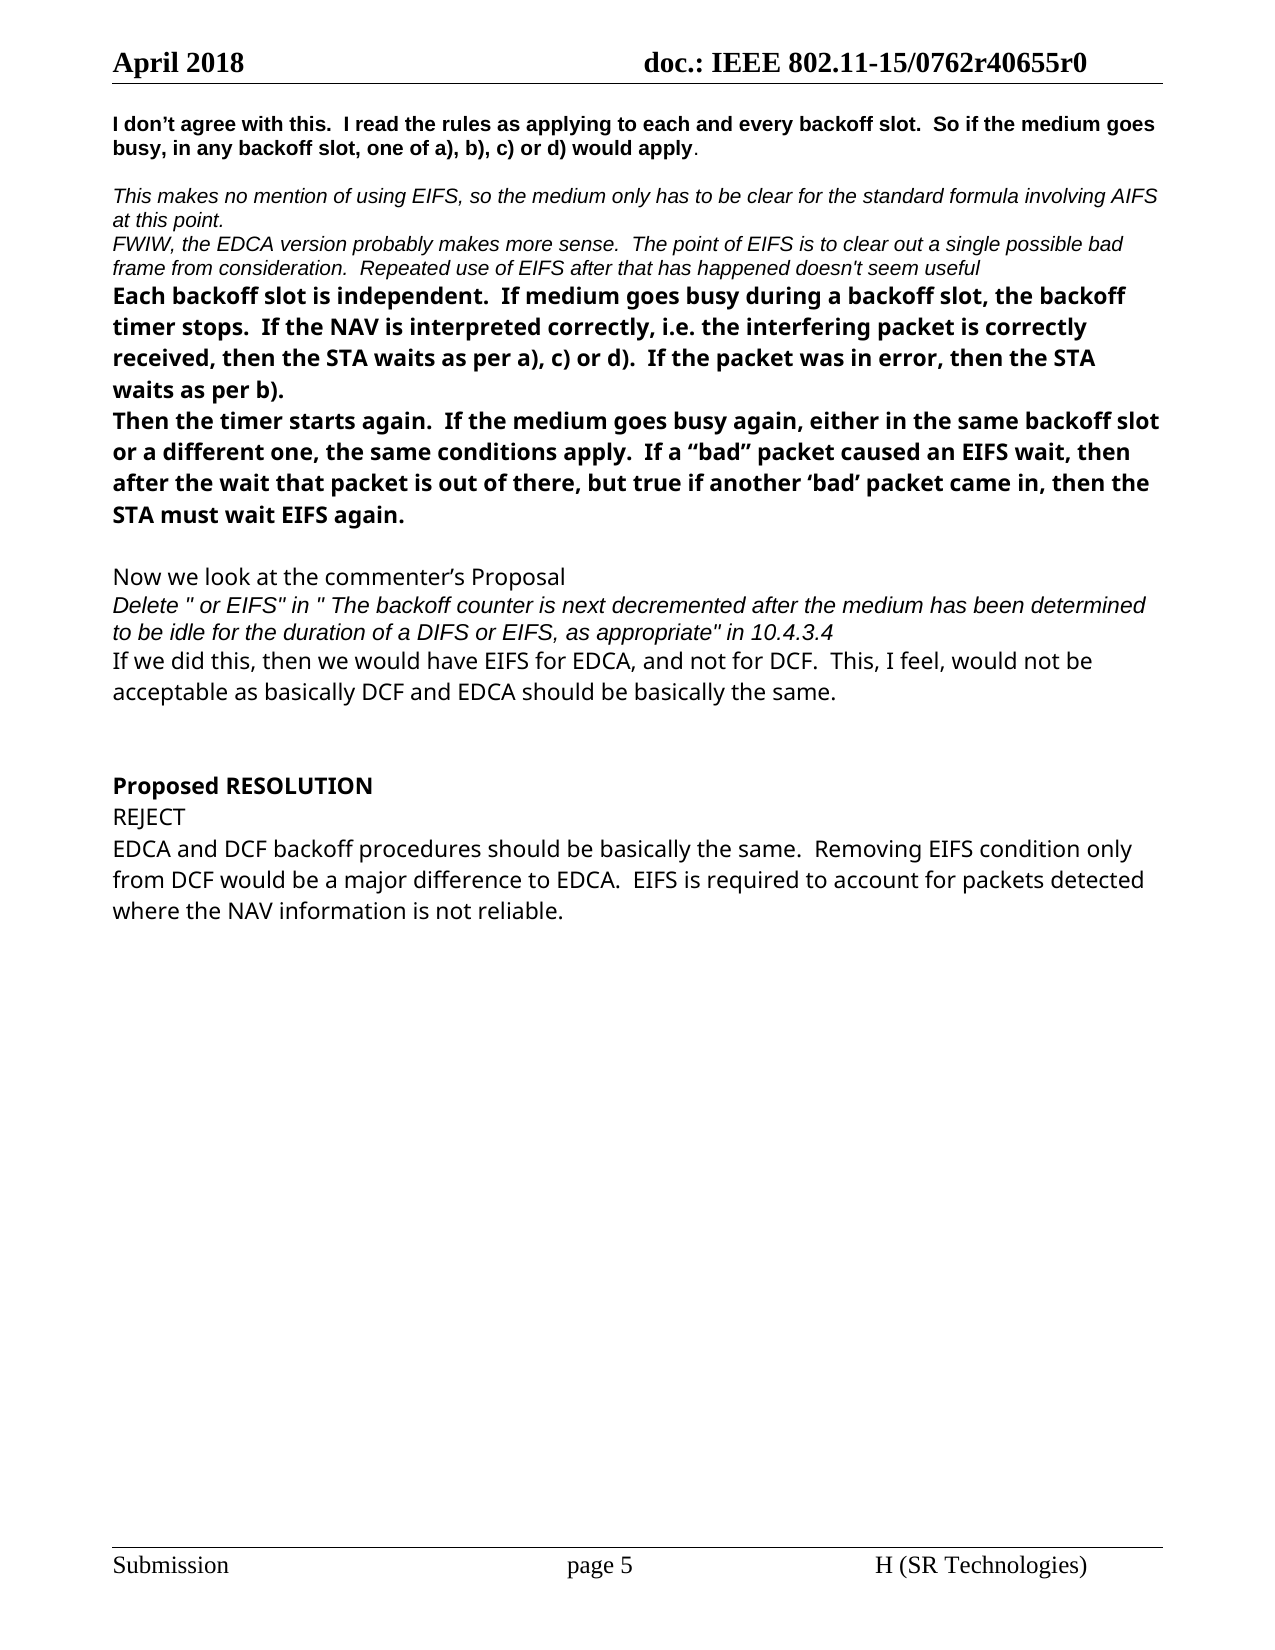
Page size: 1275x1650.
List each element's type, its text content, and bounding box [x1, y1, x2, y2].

text Then the timer starts again. If the medium goes busy again, either in the same backoff slot or a different one, the same conditions apply. If a “bad” packet caused an EIFS wait, then after the wait that packet is out of there, but true if another ‘bad’ packet came in, then the STA must wait EIFS again. [112, 405, 1163, 530]
text Delete " or EIFS" in " The backoff counter is next decremented after the medium has been determined to be idle for the duration of a DIFS or EIFS, as appropriate" in 10.4.3.4 [112, 592, 1163, 645]
text This makes no mention of using EIFS, so the medium only has to be clear for the standard formula involving AIFS at this point. FWIW, the EDCA version probably makes more sense. The point of EIFS is to clear out a single possible bad frame from consideration. Repeated use of EIFS after that has happened doesn't seem useful [112, 184, 1163, 280]
text Now we look at the commenter’s Proposal [112, 561, 1163, 592]
text If we did this, then we would have EIFS for EDCA, and not for DCF. This, I feel, would not be acceptable as basically DCF and EDCA should be basically the same. [112, 645, 1163, 708]
text EDCA and DCF backoff procedures should be basically the same. Removing EIFS condition only from DCF would be a major difference to EDCA. EIFS is required to account for packets detected where the NAV information is not reliable. [112, 833, 1163, 926]
text Each backoff slot is independent. If medium goes busy during a backoff slot, the backoff timer stops. If the NAV is interpreted correctly, i.e. the interfering packet is correctly received, then the STA waits as per a), c) or d). If the packet was in error, then the STA waits as per b). [112, 280, 1163, 405]
text REJECT [112, 801, 1163, 833]
text I don’t agree with this. I read the rules as applying to each and every backoff slot. So if the medium goes busy, in any backoff slot, one of a), b), c) or d) would apply. [112, 112, 1163, 160]
text Proposed RESOLUTION [112, 770, 1163, 801]
